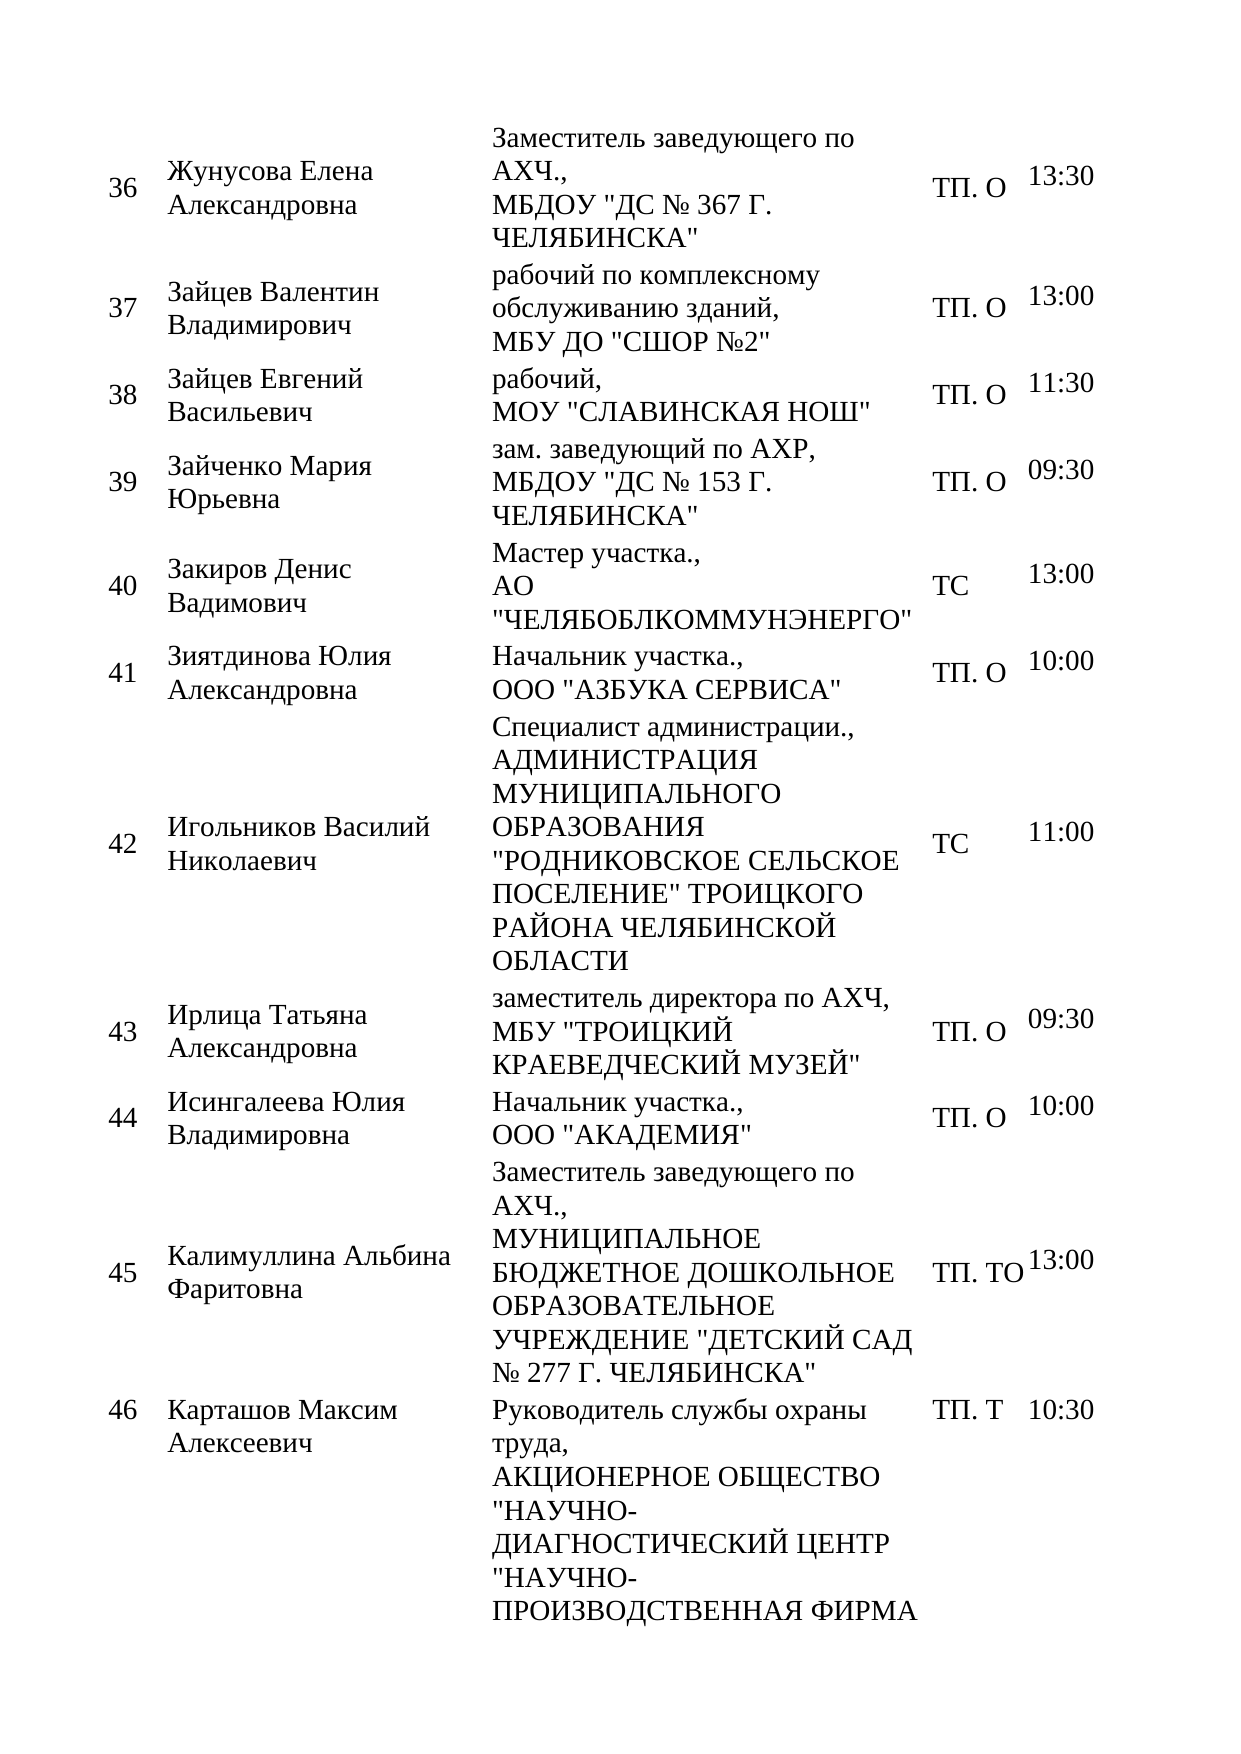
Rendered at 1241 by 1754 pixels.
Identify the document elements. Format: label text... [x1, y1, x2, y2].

table_cell ТП. О [931, 979, 1026, 1082]
table_cell 13:00 [1026, 255, 1159, 359]
table_cell Специалист администрации., АДМИНИСТРАЦИЯ МУНИЦИПАЛЬНОГО ОБРАЗОВАНИЯ "РОДНИКОВСКОЕ СЕЛЬСКОЕ ПОСЕЛЕНИЕ" ТРОИЦКОГО РАЙОНА ЧЕЛЯБИНСКОЙ ОБЛАСТИ [490, 707, 931, 978]
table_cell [166, 1390, 490, 1628]
table_cell Начальник участка., ООО "АКАДЕМИЯ" [490, 1082, 931, 1152]
table_cell Начальник участка., ООО "АЗБУКА СЕРВИСА" [490, 637, 931, 707]
table_cell 38 [106, 359, 166, 429]
table_cell ТП. ТО [931, 1153, 1026, 1390]
table_cell зам. заведующий по АХР, МБДОУ "ДС № 153 Г. ЧЕЛЯБИНСКА" [490, 429, 931, 533]
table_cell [490, 1390, 931, 1628]
table_cell Игольников Василий Николаевич [166, 707, 490, 978]
table_cell 41 [106, 637, 166, 707]
table_cell 43 [106, 979, 166, 1082]
table_cell Жунусова Елена Александровна [166, 118, 490, 255]
table_cell Зиятдинова Юлия Александровна [166, 637, 490, 707]
table_cell 11:00 [1026, 707, 1159, 978]
table_cell 44 [106, 1082, 166, 1152]
table_cell 09:30 [1026, 429, 1159, 533]
table_cell Закиров Денис Вадимович [166, 533, 490, 637]
table_cell Мастер участка., АО "ЧЕЛЯБОБЛКОММУНЭНЕРГО" [490, 533, 931, 637]
table_cell ТС [931, 533, 1026, 637]
table_cell ТП. О [931, 637, 1026, 707]
table_cell 10:00 [1026, 1082, 1159, 1152]
table_cell 10:30 [1026, 1390, 1159, 1628]
table_cell 11:30 [1026, 359, 1159, 429]
table_cell Зайцев Валентин Владимирович [166, 255, 490, 359]
table_cell ТС [931, 707, 1026, 978]
table_cell ТП. О [931, 1082, 1026, 1152]
table_cell рабочий по комплексному обслуживанию зданий, МБУ ДО "СШОР №2" [490, 255, 931, 359]
table_cell ТП. Т [931, 1390, 1026, 1628]
table_cell 36 [106, 118, 166, 255]
table_cell Исингалеева Юлия Владимировна [166, 1082, 490, 1152]
table_cell 46 [106, 1390, 166, 1628]
table_cell Ирлица Татьяна Александровна [166, 979, 490, 1082]
table_cell заместитель директора по АХЧ, МБУ "ТРОИЦКИЙ КРАЕВЕДЧЕСКИЙ МУЗЕЙ" [490, 979, 931, 1082]
table_cell ТП. О [931, 359, 1026, 429]
table_cell рабочий, МОУ "СЛАВИНСКАЯ НОШ" [490, 359, 931, 429]
table_cell 10:00 [1026, 637, 1159, 707]
table_cell 13:30 [1026, 118, 1159, 255]
table_cell 13:00 [1026, 533, 1159, 637]
table_cell ТП. О [931, 255, 1026, 359]
table_cell Зайцев Евгений Васильевич [166, 359, 490, 429]
table_cell 45 [106, 1153, 166, 1390]
table_cell 39 [106, 429, 166, 533]
table_cell 42 [106, 707, 166, 978]
table_cell Зайченко Мария Юрьевна [166, 429, 490, 533]
table_cell Калимуллина Альбина Фаритовна [166, 1153, 490, 1390]
table_cell 37 [106, 255, 166, 359]
table_cell ТП. О [931, 429, 1026, 533]
table_cell 09:30 [1026, 979, 1159, 1082]
table_cell 13:00 [1026, 1153, 1159, 1390]
table_cell Заместитель заведующего по АХЧ., МБДОУ "ДС № 367 Г. ЧЕЛЯБИНСКА" [490, 118, 931, 255]
table_cell ТП. О [931, 118, 1026, 255]
table_cell Заместитель заведующего по АХЧ., МУНИЦИПАЛЬНОЕ БЮДЖЕТНОЕ ДОШКОЛЬНОЕ ОБРАЗОВАТЕЛЬНОЕ УЧРЕЖДЕНИЕ "ДЕТСКИЙ САД № 277 Г. ЧЕЛЯБИНСКА" [490, 1153, 931, 1390]
table_cell 40 [106, 533, 166, 637]
